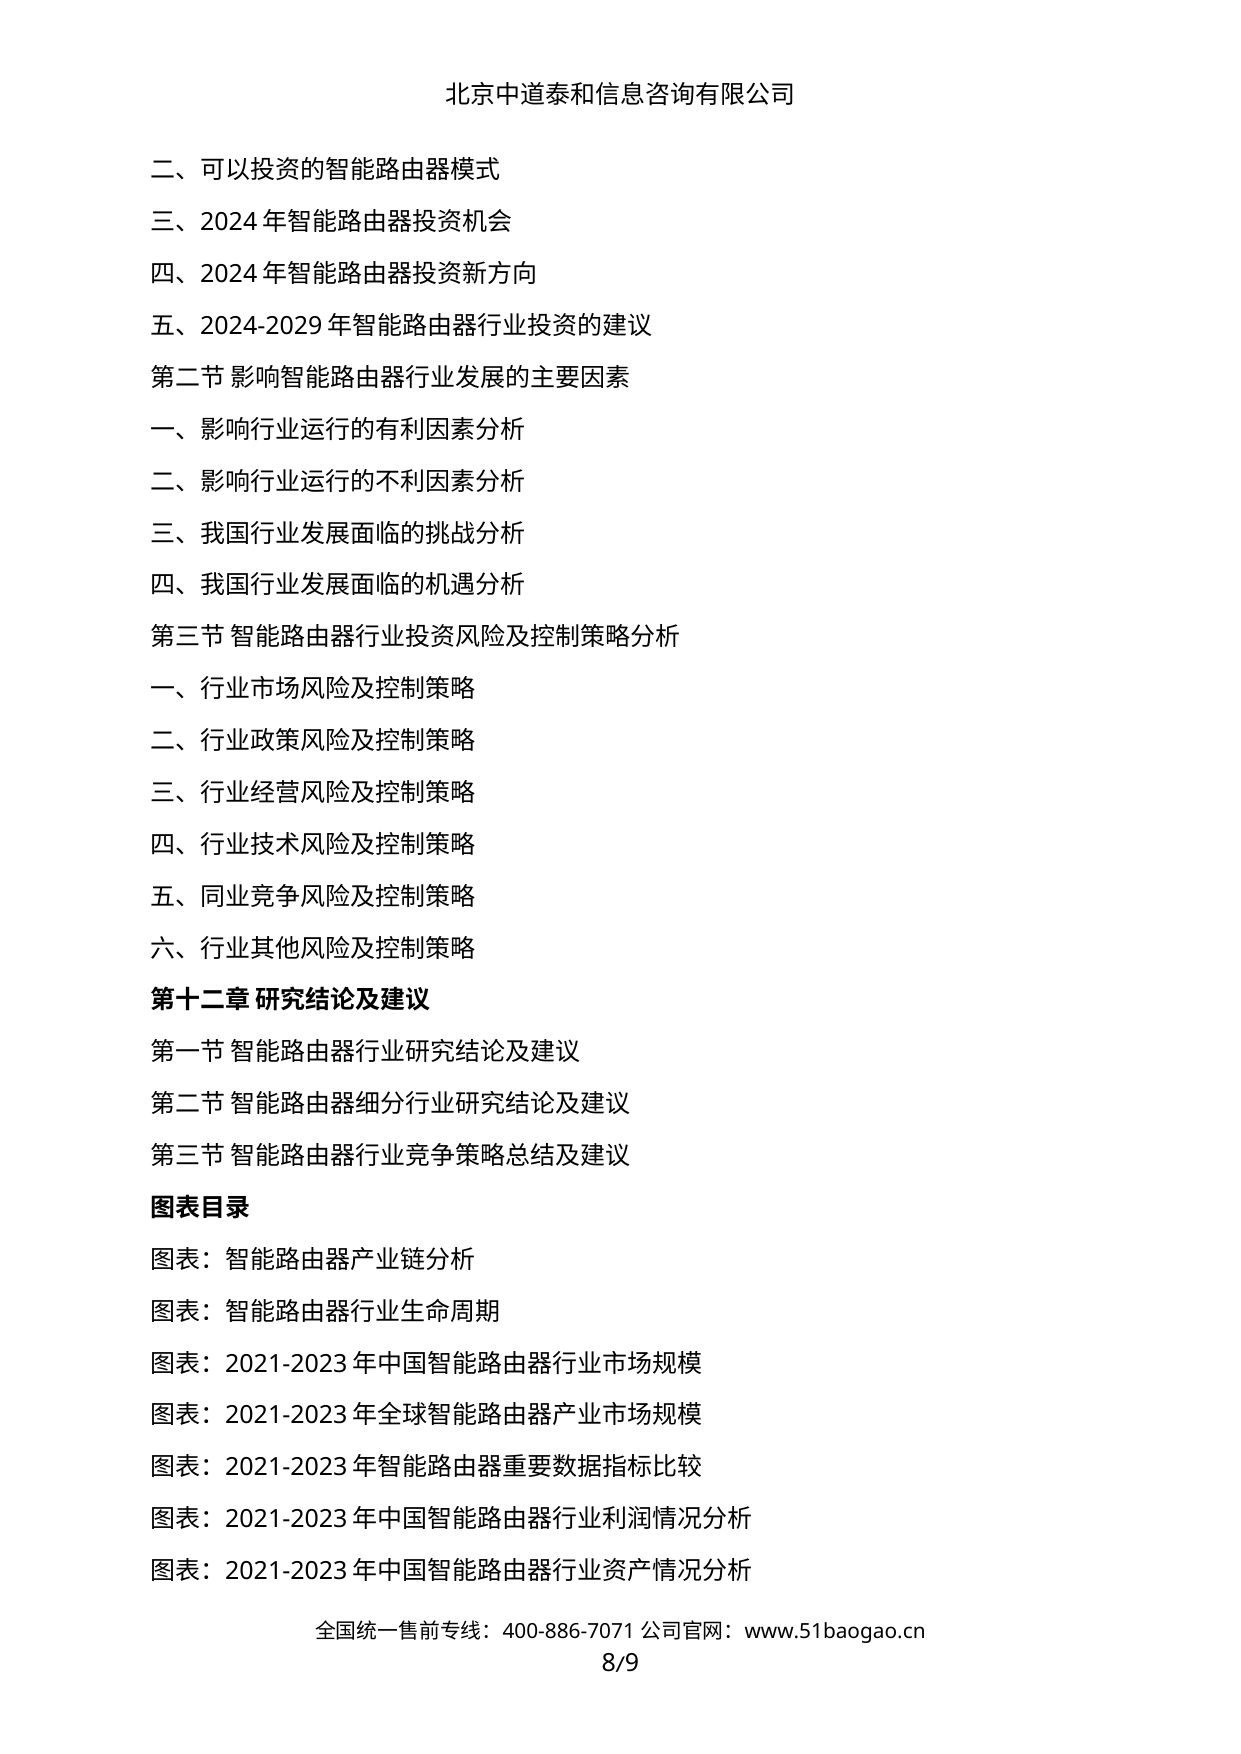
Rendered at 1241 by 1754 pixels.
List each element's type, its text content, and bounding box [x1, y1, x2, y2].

text 第三节 智能路由器行业竞争策略总结及建议 [150, 1136, 1090, 1172]
text 四、我国行业发展面临的机遇分析 [150, 565, 1090, 601]
text 四、2024年智能路由器投资新方向 [150, 254, 1090, 290]
text 图表：2021-2023年中国智能路由器行业利润情况分析 [150, 1499, 1090, 1535]
text 二、行业政策风险及控制策略 [150, 721, 1090, 757]
text 第十二章 研究结论及建议 [150, 980, 1090, 1016]
text 六、行业其他风险及控制策略 [150, 928, 1090, 964]
text 图表：2021-2023年中国智能路由器行业资产情况分析 [150, 1551, 1090, 1587]
text 图表：2021-2023年全球智能路由器产业市场规模 [150, 1395, 1090, 1431]
text 三、我国行业发展面临的挑战分析 [150, 513, 1090, 549]
text 第三节 智能路由器行业投资风险及控制策略分析 [150, 617, 1090, 653]
text 二、可以投资的智能路由器模式 [150, 150, 1090, 186]
text 图表：智能路由器产业链分析 [150, 1239, 1090, 1276]
text 第一节 智能路由器行业研究结论及建议 [150, 1032, 1090, 1068]
text 一、影响行业运行的有利因素分析 [150, 409, 1090, 446]
text 第二节 影响智能路由器行业发展的主要因素 [150, 357, 1090, 394]
text 五、同业竞争风险及控制策略 [150, 876, 1090, 912]
text 图表：2021-2023年中国智能路由器行业市场规模 [150, 1343, 1090, 1379]
text 图表：2021-2023年智能路由器重要数据指标比较 [150, 1447, 1090, 1483]
text 五、2024-2029年智能路由器行业投资的建议 [150, 306, 1090, 342]
text 三、行业经营风险及控制策略 [150, 772, 1090, 809]
text 第二节 智能路由器细分行业研究结论及建议 [150, 1084, 1090, 1120]
text 二、影响行业运行的不利因素分析 [150, 461, 1090, 497]
text 四、行业技术风险及控制策略 [150, 824, 1090, 861]
text 三、2024年智能路由器投资机会 [150, 202, 1090, 238]
text 一、行业市场风险及控制策略 [150, 669, 1090, 705]
text 图表目录 [150, 1187, 1090, 1224]
text 图表：智能路由器行业生命周期 [150, 1291, 1090, 1327]
